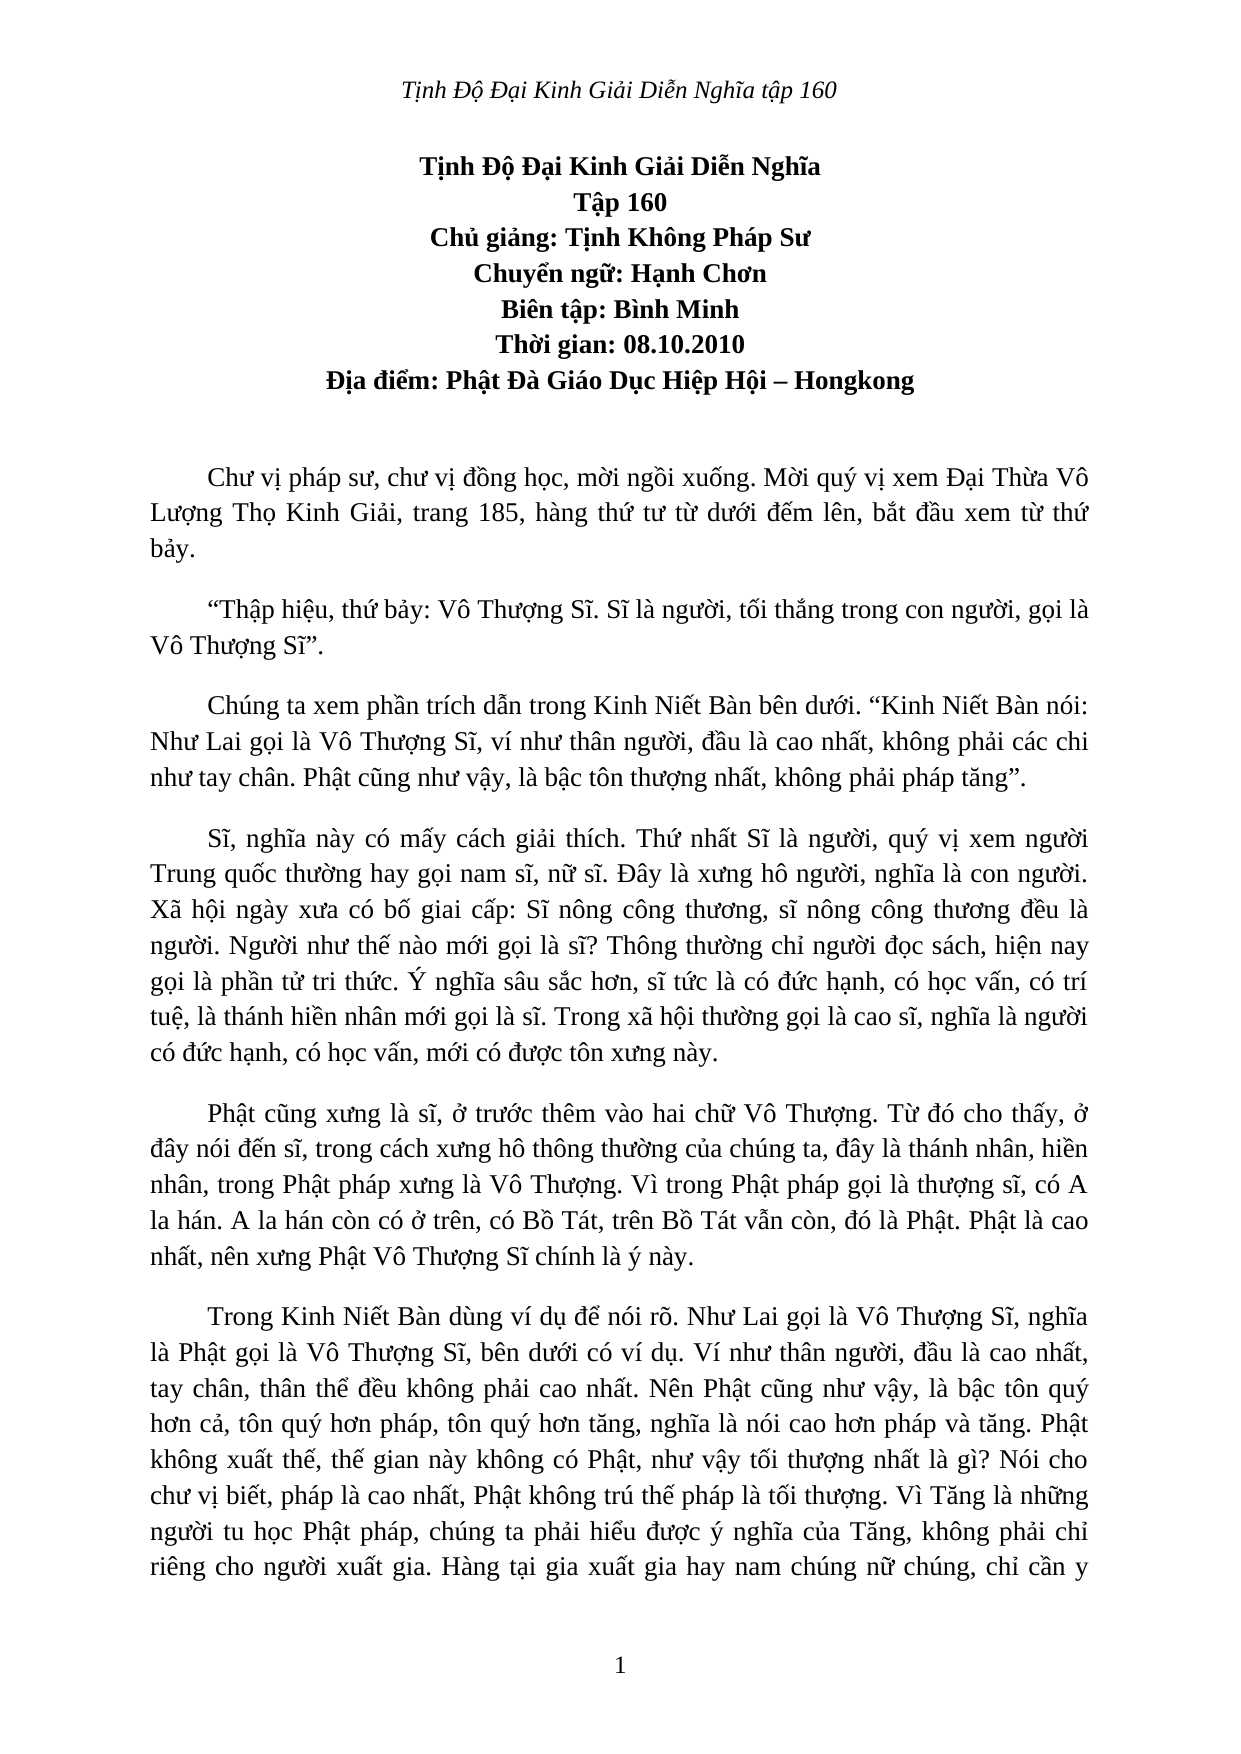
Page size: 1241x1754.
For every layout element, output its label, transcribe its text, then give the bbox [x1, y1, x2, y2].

text Sĩ, nghĩa này có mấy cách giải thích. Thứ nhất Sĩ là người, quý vị xem người Trung quốc thường hay gọi nam sĩ, nữ sĩ. Đây là xưng hô người, nghĩa là con người. Xã hội ngày xưa có bố giai cấp: Sĩ nông công thương, sĩ nông công thương đều là người. Người như thế nào mới gọi là sĩ? Thông thường chỉ người đọc sách, hiện nay gọi là phần tử tri thức. Ý nghĩa sâu sắc hơn, sĩ tức là có đức hạnh, có học vấn, có trí tuệ, là thánh hiền nhân mới gọi là sĩ. Trong xã hội thường gọi là cao sĩ, nghĩa là người có đức hạnh, có học vấn, mới có được tôn xưng này. [150, 822, 1090, 1067]
text Chuyển ngữ: Hạnh Chơn [150, 257, 1090, 288]
text Tập 160 [150, 186, 1090, 217]
text Biên tập: Bình Minh [150, 293, 1090, 324]
text Chúng ta xem phần trích dẫn trong Kinh Niết Bàn bên dưới. “Kinh Niết Bàn nói: Như Lai gọi là Vô Thượng Sĩ, ví như thân người, đầu là cao nhất, không phải các chi như tay chân. Phật cũng như vậy, là bậc tôn thượng nhất, không phải pháp tăng”. [150, 689, 1090, 792]
text Chư vị pháp sư, chư vị đồng học, mời ngồi xuống. Mời quý vị xem Đại Thừa Vô Lượng Thọ Kinh Giải, trang 185, hàng thứ tư từ dưới đếm lên, bắt đầu xem từ thứ bảy. [150, 461, 1090, 563]
text Chủ giảng: Tịnh Không Pháp Sư [150, 221, 1090, 253]
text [150, 1300, 1090, 1582]
text Phật cũng xưng là sĩ, ở trước thêm vào hai chữ Vô Thượng. Từ đó cho thấy, ở đây nói đến sĩ, trong cách xưng hô thông thường của chúng ta, đây là thánh nhân, hiền nhân, trong Phật pháp xưng là Vô Thượng. Vì trong Phật pháp gọi là thượng sĩ, có A la hán. A la hán còn có ở trên, có Bồ Tát, trên Bồ Tát vẫn còn, đó là Phật. Phật là cao nhất, nên xưng Phật Vô Thượng Sĩ chính là ý này. [150, 1097, 1090, 1271]
text Địa điểm: Phật Đà Giáo Dục Hiệp Hội – Hongkong [150, 364, 1090, 396]
text Thời gian: 08.10.2010 [150, 329, 1090, 360]
text Tịnh Độ Đại Kinh Giải Diễn Nghĩa [150, 150, 1090, 181]
text “Thập hiệu, thứ bảy: Vô Thượng Sĩ. Sĩ là người, tối thắng trong con người, gọi là Vô Thượng Sĩ”. [150, 593, 1090, 660]
